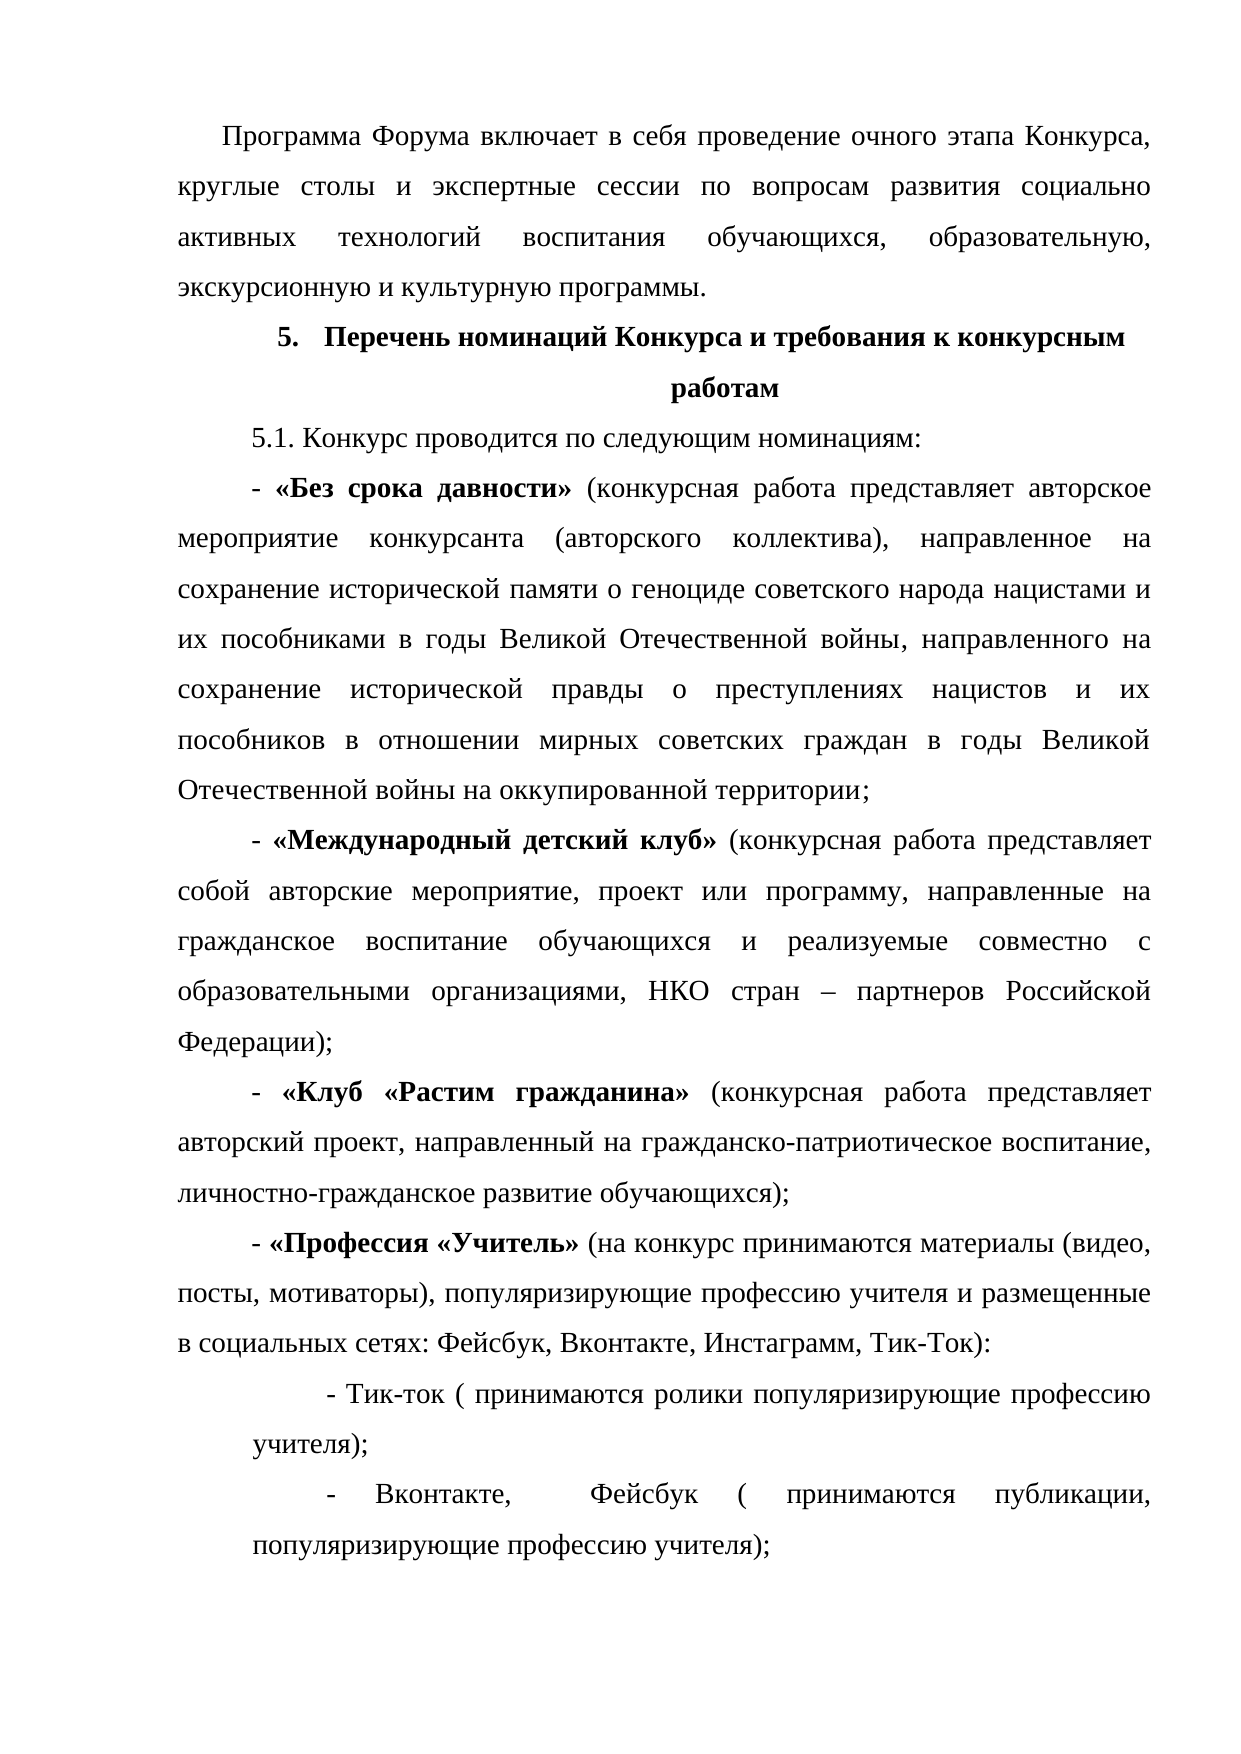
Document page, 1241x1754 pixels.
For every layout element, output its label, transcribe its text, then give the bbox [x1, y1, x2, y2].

list - «Международный детский клуб» (конкурсная работа представляет собой авторские мероприятие, проект или программу, направленные на гражданское воспитание обучающихся и реализуемые совместно с образовательными организациями, НКО стран – партнеров Российской Федерации); [177, 822, 1152, 1057]
list - Тик-ток ( принимаются ролики популяризирующие профессию учителя); [252, 1376, 1152, 1460]
list - «Профессия «Учитель» (на конкурс принимаются материалы (видео, посты, мотиваторы), популяризирующие профессию учителя и размещенные в социальных сетях: Фейсбук, Вконтакте, Инстаграмм, Тик-Ток): [177, 1225, 1152, 1359]
list Программа Форума включает в себя проведение очного этапа Конкурса, круглые столы и экспертные сессии по вопросам развития социально активных технологий воспитания обучающихся, образовательную, экскурсионную и культурную программы. [177, 118, 1152, 303]
list - «Без срока давности» (конкурсная работа представляет авторское мероприятие конкурсанта (авторского коллектива), направленное на сохранение исторической памяти о геноциде советского народа нацистами и их пособниками в годы Великой Отечественной войны, направленного на сохранение исторической правды о преступлениях нацистов и их пособников в отношении мирных советских граждан в годы Великой Отечественной войны на оккупированной территории; [177, 470, 1152, 806]
list - «Клуб «Растим гражданина» (конкурсная работа представляет авторский проект, направленный на гражданско-патриотическое воспитание, личностно-гражданское развитие обучающихся); [177, 1074, 1152, 1208]
list - Вконтакте, Фейсбук ( принимаются публикации, популяризирующие профессию учителя); [252, 1477, 1152, 1560]
list Перечень номинаций Конкурса и требования к конкурсным работам [251, 319, 1152, 403]
list 5.1. Конкурс проводится по следующим номинациям: [177, 420, 1152, 453]
